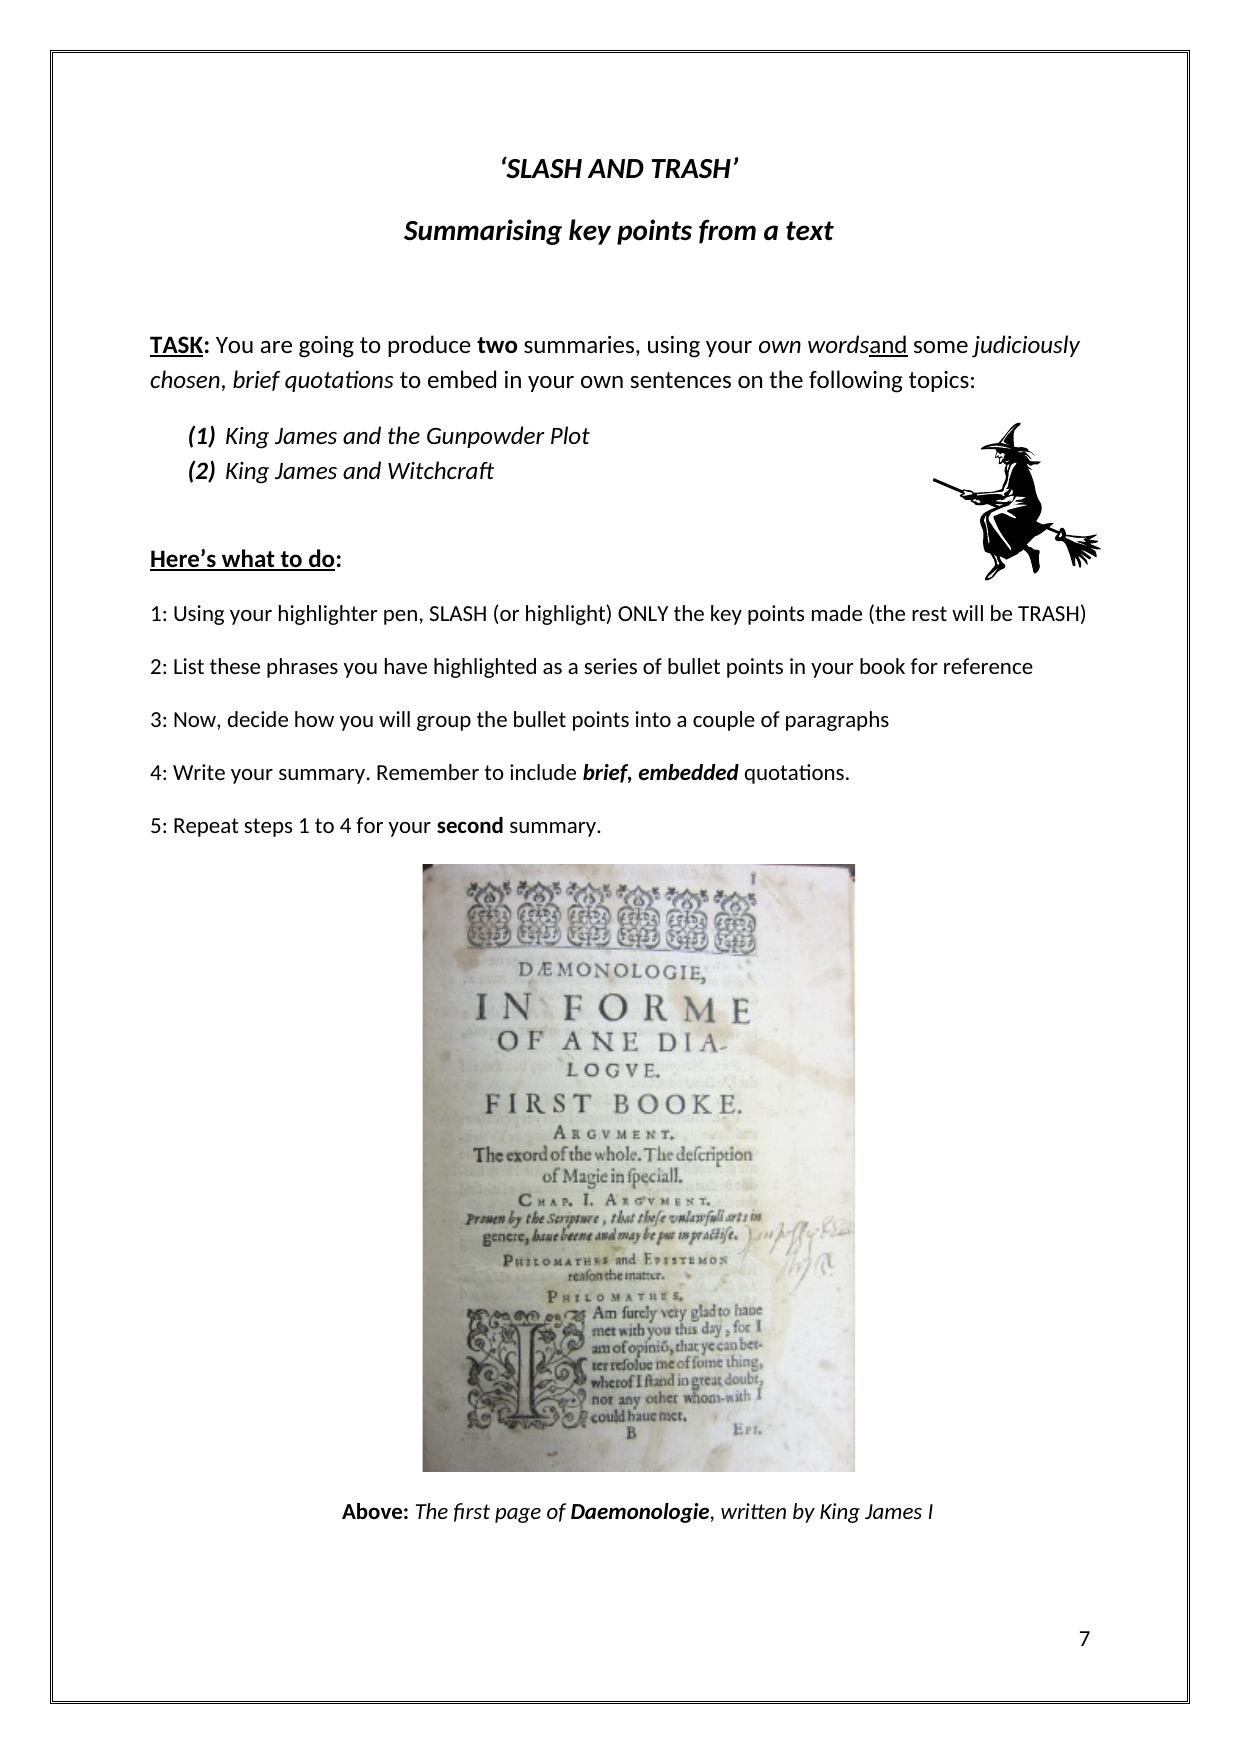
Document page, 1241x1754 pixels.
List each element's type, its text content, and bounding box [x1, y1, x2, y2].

list King James and the Gunpowder Plot [187, 420, 1090, 451]
picture [422, 864, 856, 1472]
text 1: Using your highlighter pen, SLASH (or highlight) ONLY the key points made (the rest will be TRASH) [150, 599, 1090, 627]
text Summarising key points from a text [150, 212, 1090, 247]
text 2: List these phrases you have highlighted as a series of bullet points in your book for reference [150, 652, 1090, 680]
text TASK: You are going to produce two summaries, using your own wordsand some judiciously chosen, brief quotations to embed in your own sentences on the following topics: [150, 329, 1090, 395]
text 5: Repeat steps 1 to 4 for your second summary. [150, 811, 1090, 839]
text Here’s what to do: [150, 543, 1090, 574]
list King James and Witchcraft [187, 455, 1090, 486]
text Above: The first page of Daemonologie, written by King James I [187, 1497, 1090, 1525]
text ‘SLASH AND TRASH’ [150, 150, 1090, 186]
text 4: Write your summary. Remember to include brief, embedded quotations. [150, 758, 1090, 786]
text 3: Now, decide how you will group the bullet points into a couple of paragraphs [150, 705, 1090, 733]
